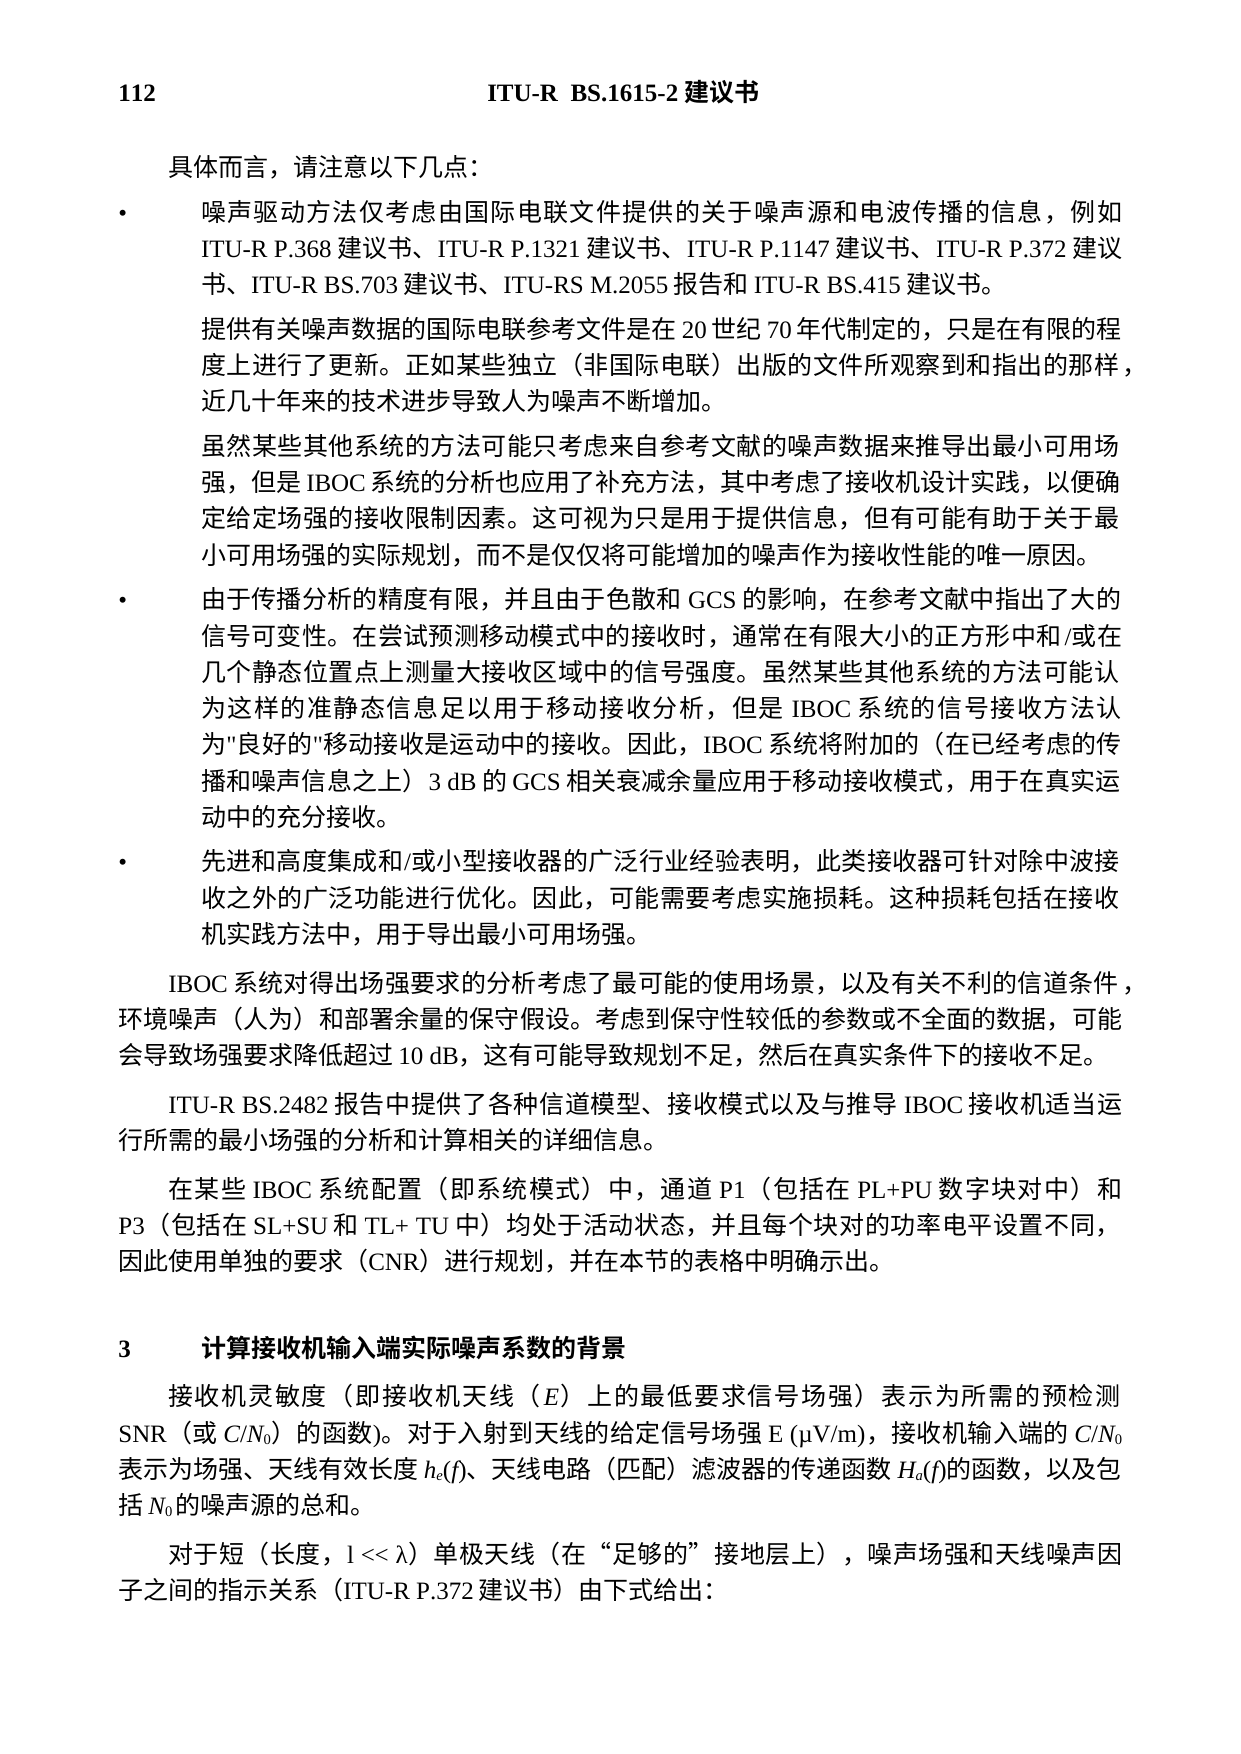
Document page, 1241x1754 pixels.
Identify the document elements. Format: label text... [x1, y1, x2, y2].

text 具体而言，请注意以下几点： [118, 148, 1122, 184]
text 接收机灵敏度（即接收机天线（E）上的最低要求信号场强）表示为所需的预检测SNR（或C/N0）的函数)。对于入射到天线的给定信号场强E (µV/m)，接收机输入端的C/N0表示为场强、天线有效长度he(f)、天线电路（匹配）滤波器的传递函数Ha(f)的函数，以及包括N0的噪声源的总和。 [118, 1377, 1122, 1522]
text 在某些IBOC系统配置（即系统模式）中，通道P1（包括在PL+PU数字块对中）和P3（包括在SL+SU和TL+ TU中）均处于活动状态，并且每个块对的功率电平设置不同，因此使用单独的要求（CNR）进行规划，并在本节的表格中明确示出。 [118, 1169, 1122, 1278]
subtitle 3 计算接收机输入端实际噪声系数的背景 [118, 1328, 1122, 1364]
text 对于短（长度，l << λ）单极天线（在“足够的”接地层上），噪声场强和天线噪声因子之间的指示关系（ITU-R P.372建议书）由下式给出： [118, 1534, 1122, 1607]
text • 噪声驱动方法仅考虑由国际电联文件提供的关于噪声源和电波传播的信息，例如ITU-R P.368建议书、ITU-R P.1321建议书、ITU-R P.1147建议书、ITU-R P.372建议书、ITU-R BS.703建议书、ITU-RS M.2055报告和ITU-R BS.415建议书。 [118, 192, 1122, 301]
text IBOC系统对得出场强要求的分析考虑了最可能的使用场景，以及有关不利的信道条件，环境噪声（人为）和部署余量的保守假设。考虑到保守性较低的参数或不全面的数据，可能会导致场强要求降低超过10 dB，这有可能导致规划不足，然后在真实条件下的接收不足。 [118, 963, 1122, 1072]
text ITU-R BS.2482报告中提供了各种信道模型、接收模式以及与推导IBOC接收机适当运行所需的最小场强的分析和计算相关的详细信息。 [118, 1084, 1122, 1157]
text • 由于传播分析的精度有限，并且由于色散和GCS的影响，在参考文献中指出了大的信号可变性。在尝试预测移动模式中的接收时，通常在有限大小的正方形中和/或在几个静态位置点上测量大接收区域中的信号强度。虽然某些其他系统的方法可能认为这样的准静态信息足以用于移动接收分析，但是IBOC系统的信号接收方法认为"良好的"移动接收是运动中的接收。因此，IBOC系统将附加的（在已经考虑的传播和噪声信息之上）3 dB的GCS相关衰减余量应用于移动接收模式，用于在真实运动中的充分接收。 [118, 580, 1122, 833]
text 提供有关噪声数据的国际电联参考文件是在20世纪70年代制定的，只是在有限的程度上进行了更新。正如某些独立（非国际电联）出版的文件所观察到和指出的那样，近几十年来的技术进步导致人为噪声不断增加。 [118, 309, 1122, 418]
text • 先进和高度集成和/或小型接收器的广泛行业经验表明，此类接收器可针对除中波接收之外的广泛功能进行优化。因此，可能需要考虑实施损耗。这种损耗包括在接收机实践方法中，用于导出最小可用场强。 [118, 842, 1122, 951]
text 虽然某些其他系统的方法可能只考虑来自参考文献的噪声数据来推导出最小可用场强，但是IBOC系统的分析也应用了补充方法，其中考虑了接收机设计实践，以便确定给定场强的接收限制因素。这可视为只是用于提供信息，但有可能有助于关于最小可用场强的实际规划，而不是仅仅将可能增加的噪声作为接收性能的唯一原因。 [118, 426, 1122, 571]
